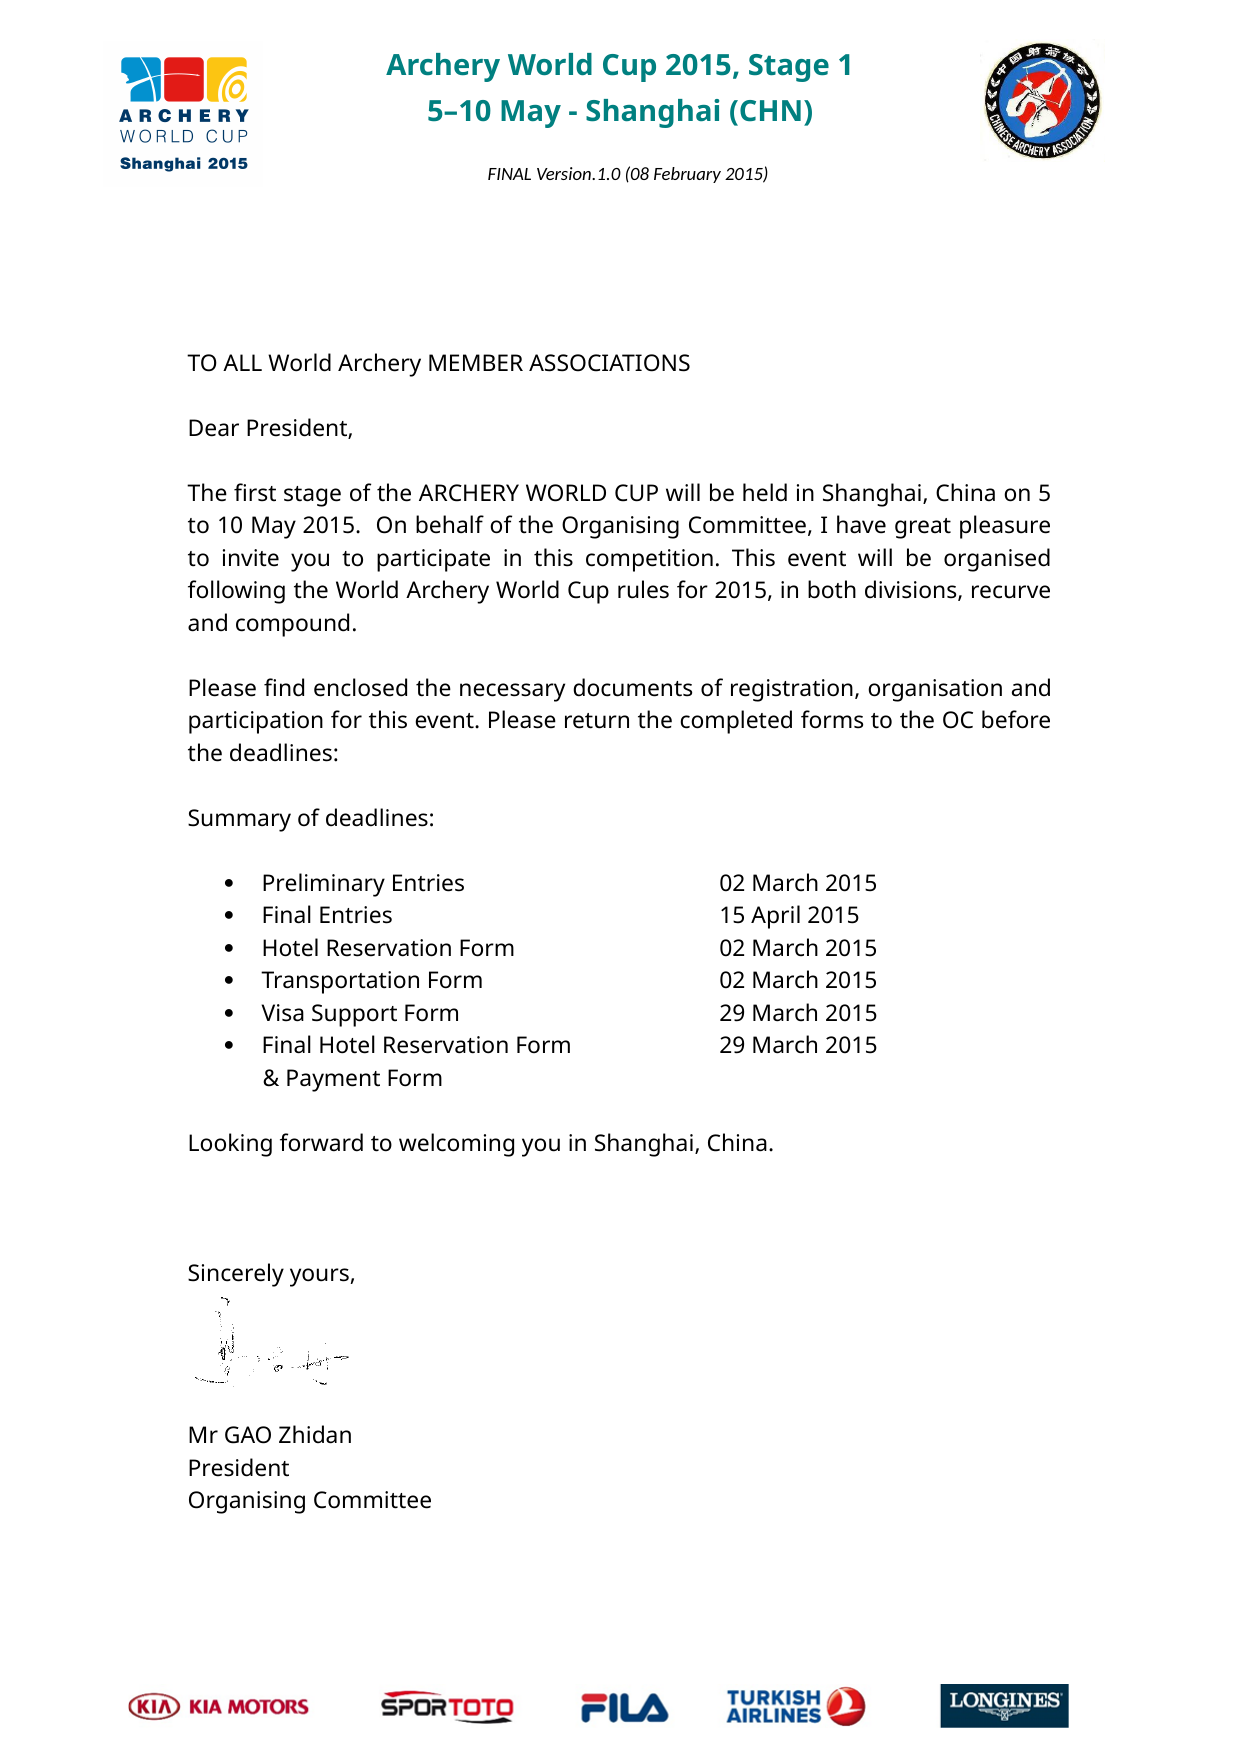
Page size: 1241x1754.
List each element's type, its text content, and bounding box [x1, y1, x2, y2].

text Dear President, [187, 411, 1053, 444]
list Transportation Form 02 March 2015 [225, 964, 1053, 996]
list Visa Support Form 29 March 2015 [225, 996, 1053, 1029]
list Hotel Reservation Form 02 March 2015 [225, 931, 1053, 964]
text Sincerely yours, [187, 1256, 1053, 1289]
list Final Hotel Reservation Form 29 March 2015 [225, 1029, 1053, 1061]
text & Payment Form [262, 1061, 1053, 1094]
picture [128, 1684, 1069, 1728]
text President [187, 1451, 1053, 1484]
list Final Entries 15 April 2015 [225, 899, 1053, 931]
picture [103, 41, 263, 187]
text Looking forward to welcoming you in Shanghai, China. [187, 1126, 1053, 1159]
text Please find enclosed the necessary documents of registration, organisation and participation for this event. Please return the completed forms to the OC before the deadlines: [187, 671, 1053, 769]
text TO ALL World Archery MEMBER ASSOCIATIONS [187, 346, 1053, 379]
text Mr GAO Zhidan [187, 1419, 1053, 1451]
text Organising Committee [187, 1484, 1053, 1516]
picture [980, 39, 1105, 162]
picture [168, 1270, 357, 1417]
text The first stage of the ARCHERY WORLD CUP will be held in Shanghai, China on 5 to 10 May 2015. On behalf of the Organising Committee, I have great pleasure to invite you to participate in this competition. This event will be organised following the World Archery World Cup rules for 2015, in both divisions, recurve and compound. [187, 476, 1053, 639]
list Preliminary Entries 02 March 2015 [225, 866, 1053, 899]
text Summary of deadlines: [187, 801, 1053, 834]
picture [949, 1684, 1069, 1723]
